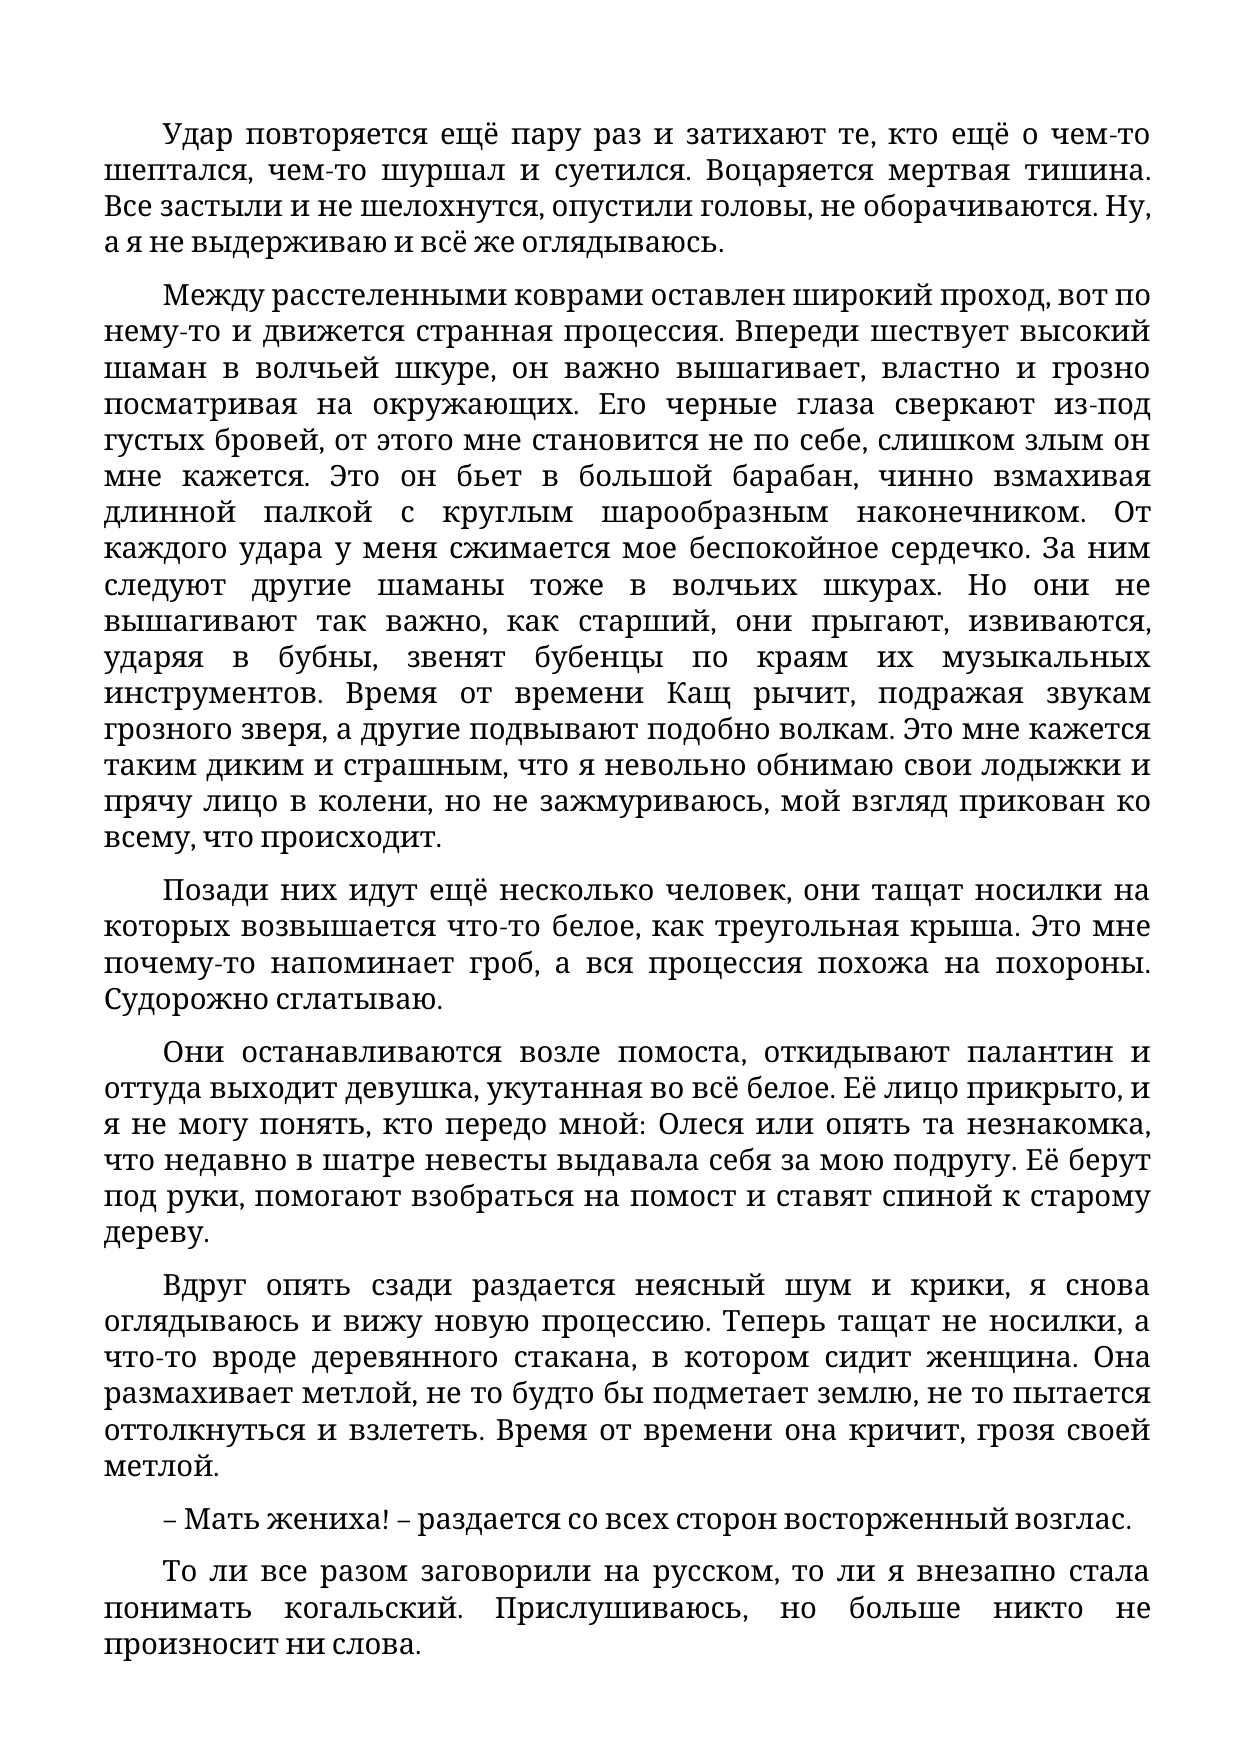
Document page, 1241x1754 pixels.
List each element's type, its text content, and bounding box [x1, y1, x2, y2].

text Они останавливаются возле помоста, откидывают палантин и оттуда выходит девушка, укутанная во всё белое. Её лицо прикрыто, и я не могу понять, кто передо мной: Олеся или опять та незнакомка, что недавно в шатре невесты выдавала себя за мою подругу. Её берут под руки, помогают взобраться на помост и ставят спиной к старому дереву. [103, 1036, 1152, 1250]
text То ли все разом заговорили на русском, то ли я внезапно стала понимать когальский. Прислушиваюсь, но больше никто не произносит ни слова. [103, 1556, 1152, 1661]
text Позади них идут ещё несколько человек, они тащат носилки на которых возвышается что-то белое, как треугольная крыша. Это мне почему-то напоминает гроб, а вся процессия похожа на похороны. Судорожно сглатываю. [103, 874, 1152, 1016]
text – Мать жениха! – раздается со всех сторон восторженный возглас. [103, 1503, 1152, 1536]
text Вдруг опять сзади раздается неясный шум и крики, я снова оглядываюсь и вижу новую процессию. Теперь тащат не носилки, а что-то вроде деревянного стакана, в котором сидит женщина. Она размахивает метлой, не то будто бы подметает землю, не то пытается оттолкнуться и взлететь. Время от времени она кричит, грозя своей метлой. [103, 1269, 1152, 1483]
text Между расстеленными коврами оставлен широкий проход, вот по нему-то и движется странная процессия. Впереди шествует высокий шаман в волчьей шкуре, он важно вышагивает, властно и грозно посматривая на окружающих. Его черные глаза сверкают из-под густых бровей, от этого мне становится не по себе, слишком злым он мне кажется. Это он бьет в большой барабан, чинно взмахивая длинной палкой с круглым шарообразным наконечником. От каждого удара у меня сжимается мое беспокойное сердечко. За ним следуют другие шаманы тоже в волчьих шкурах. Но они не вышагивают так важно, как старший, они прыгают, извиваются, ударяя в бубны, звенят бубенцы по краям их музыкальных инструментов. Время от времени Кащ рычит, подражая звукам грозного зверя, а другие подвывают подобно волкам. Это мне кажется таким диким и страшным, что я невольно обнимаю свои лодыжки и прячу лицо в колени, но не зажмуриваюсь, мой взгляд прикован ко всему, что происходит. [103, 279, 1152, 855]
text Удар повторяется ещё пару раз и затихают те, кто ещё о чем-то шептался, чем-то шуршал и суетился. Воцаряется мертвая тишина. Все застыли и не шелохнутся, опустили головы, не оборачиваются. Ну, а я не выдерживаю и всё же оглядываюсь. [103, 118, 1152, 260]
